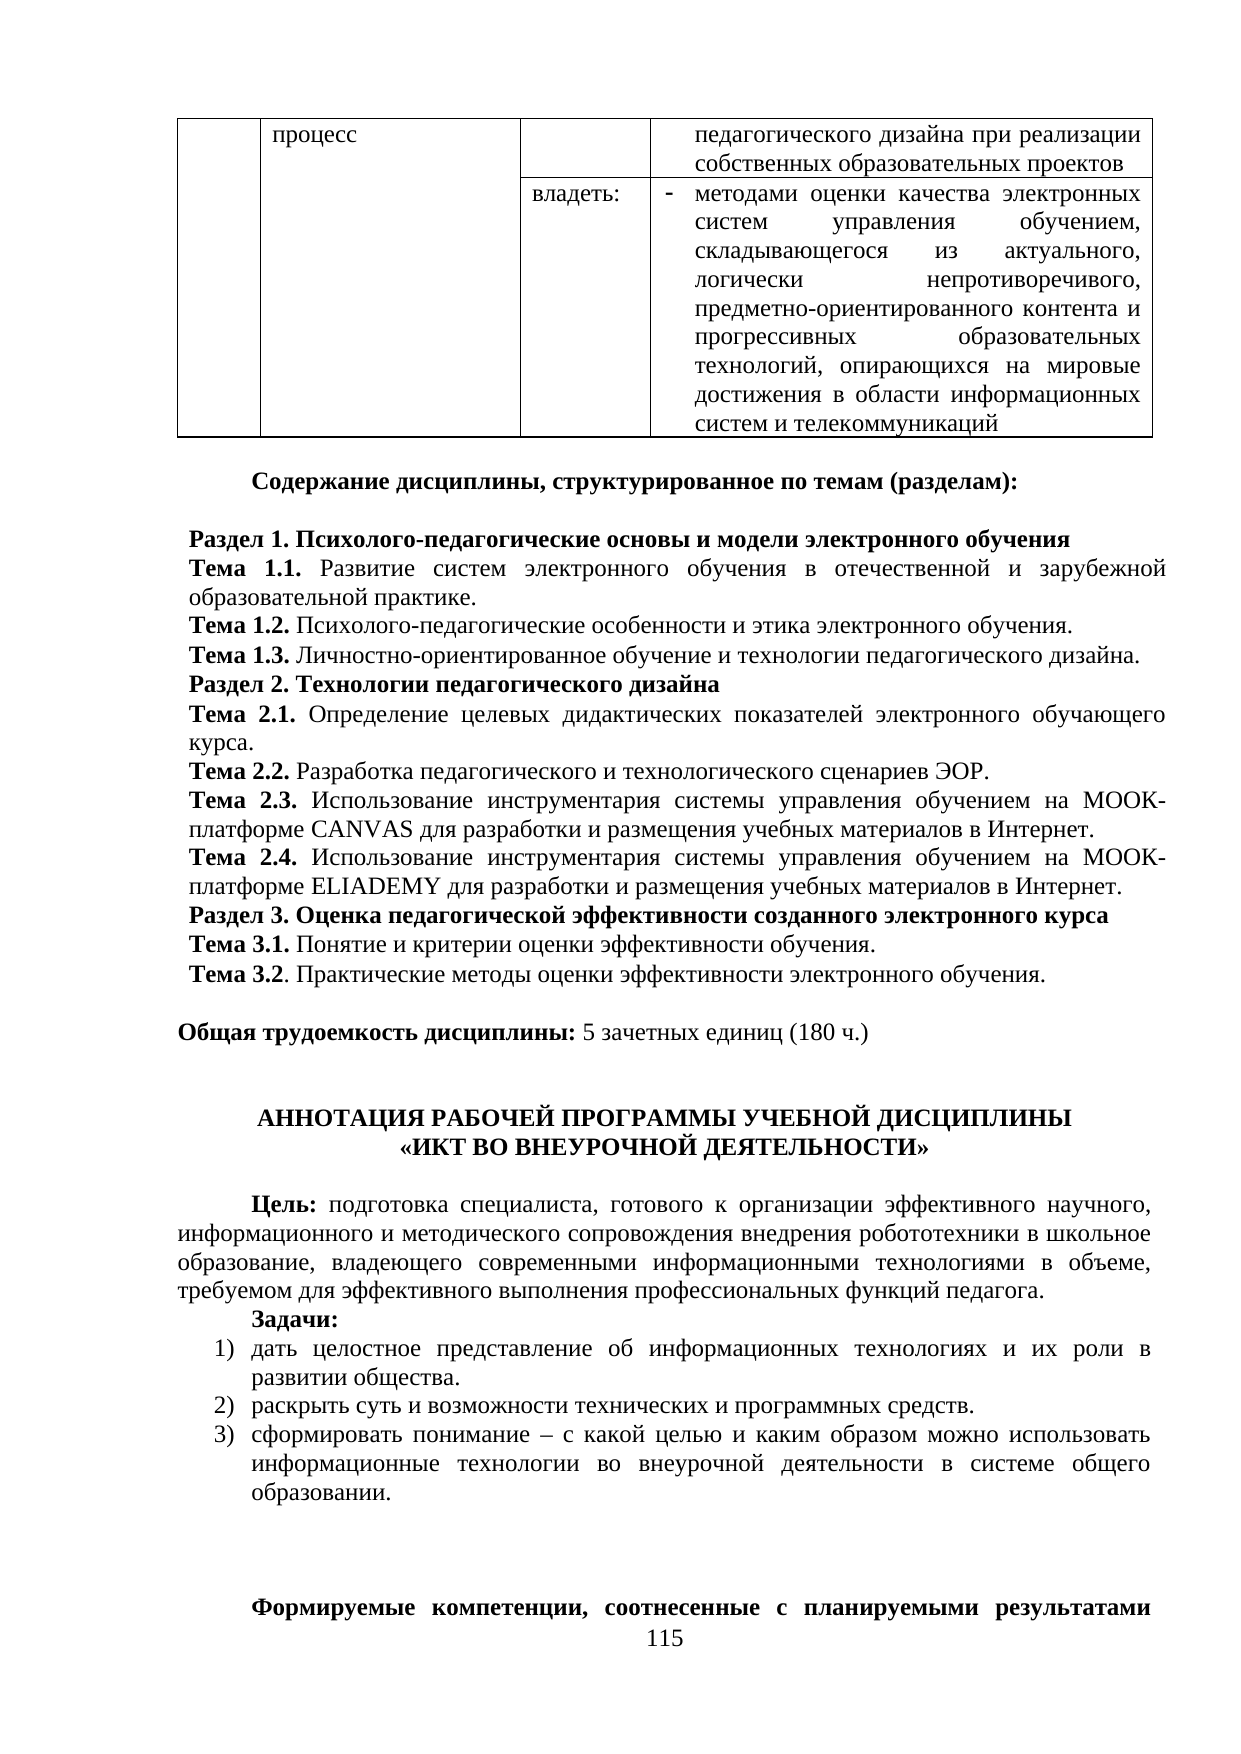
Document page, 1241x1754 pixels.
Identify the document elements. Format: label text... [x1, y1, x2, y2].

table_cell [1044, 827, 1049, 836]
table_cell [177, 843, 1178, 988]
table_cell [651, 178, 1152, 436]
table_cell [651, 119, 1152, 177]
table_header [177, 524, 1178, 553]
text Общая трудоемкость дисциплины: 5 зачетных единиц (180 ч.) [177, 1017, 1152, 1046]
list раскрыть суть и возможности технических и программных средств. [213, 1391, 1152, 1419]
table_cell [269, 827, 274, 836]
text АННОТАЦИЯ РАБОЧЕЙ ПРОГРАММЫ УЧЕБНОЙ ДИСЦИПЛИНЫ [177, 1103, 1152, 1132]
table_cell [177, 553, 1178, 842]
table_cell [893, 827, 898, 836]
list сформировать понимание – с какой целью и каким образом можно использовать информационные технологии во внеурочной деятельности в системе общего образовании. [213, 1419, 1152, 1506]
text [177, 1592, 1152, 1621]
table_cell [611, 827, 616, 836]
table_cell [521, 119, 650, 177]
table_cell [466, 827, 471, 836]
text «ИКТ ВО ВНЕУРОЧНОЙ ДЕЯТЕЛЬНОСТИ» [177, 1132, 1152, 1161]
text Содержание дисциплины, структурированное по темам (разделам): [177, 466, 1152, 495]
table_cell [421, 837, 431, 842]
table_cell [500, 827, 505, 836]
text Задачи: [177, 1304, 1152, 1333]
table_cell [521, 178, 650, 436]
list дать целостное представление об информационных технологиях и их роли в развитии общества. [213, 1333, 1152, 1391]
text Цель: подготовка специалиста, готового к организации эффективного научного, информационного и методического сопровождения внедрения робототехники в школьное образование, владеющего современными информационными технологиями в объеме, требуемом для эффективного выполнения профессиональных функций педагога. [177, 1189, 1152, 1304]
